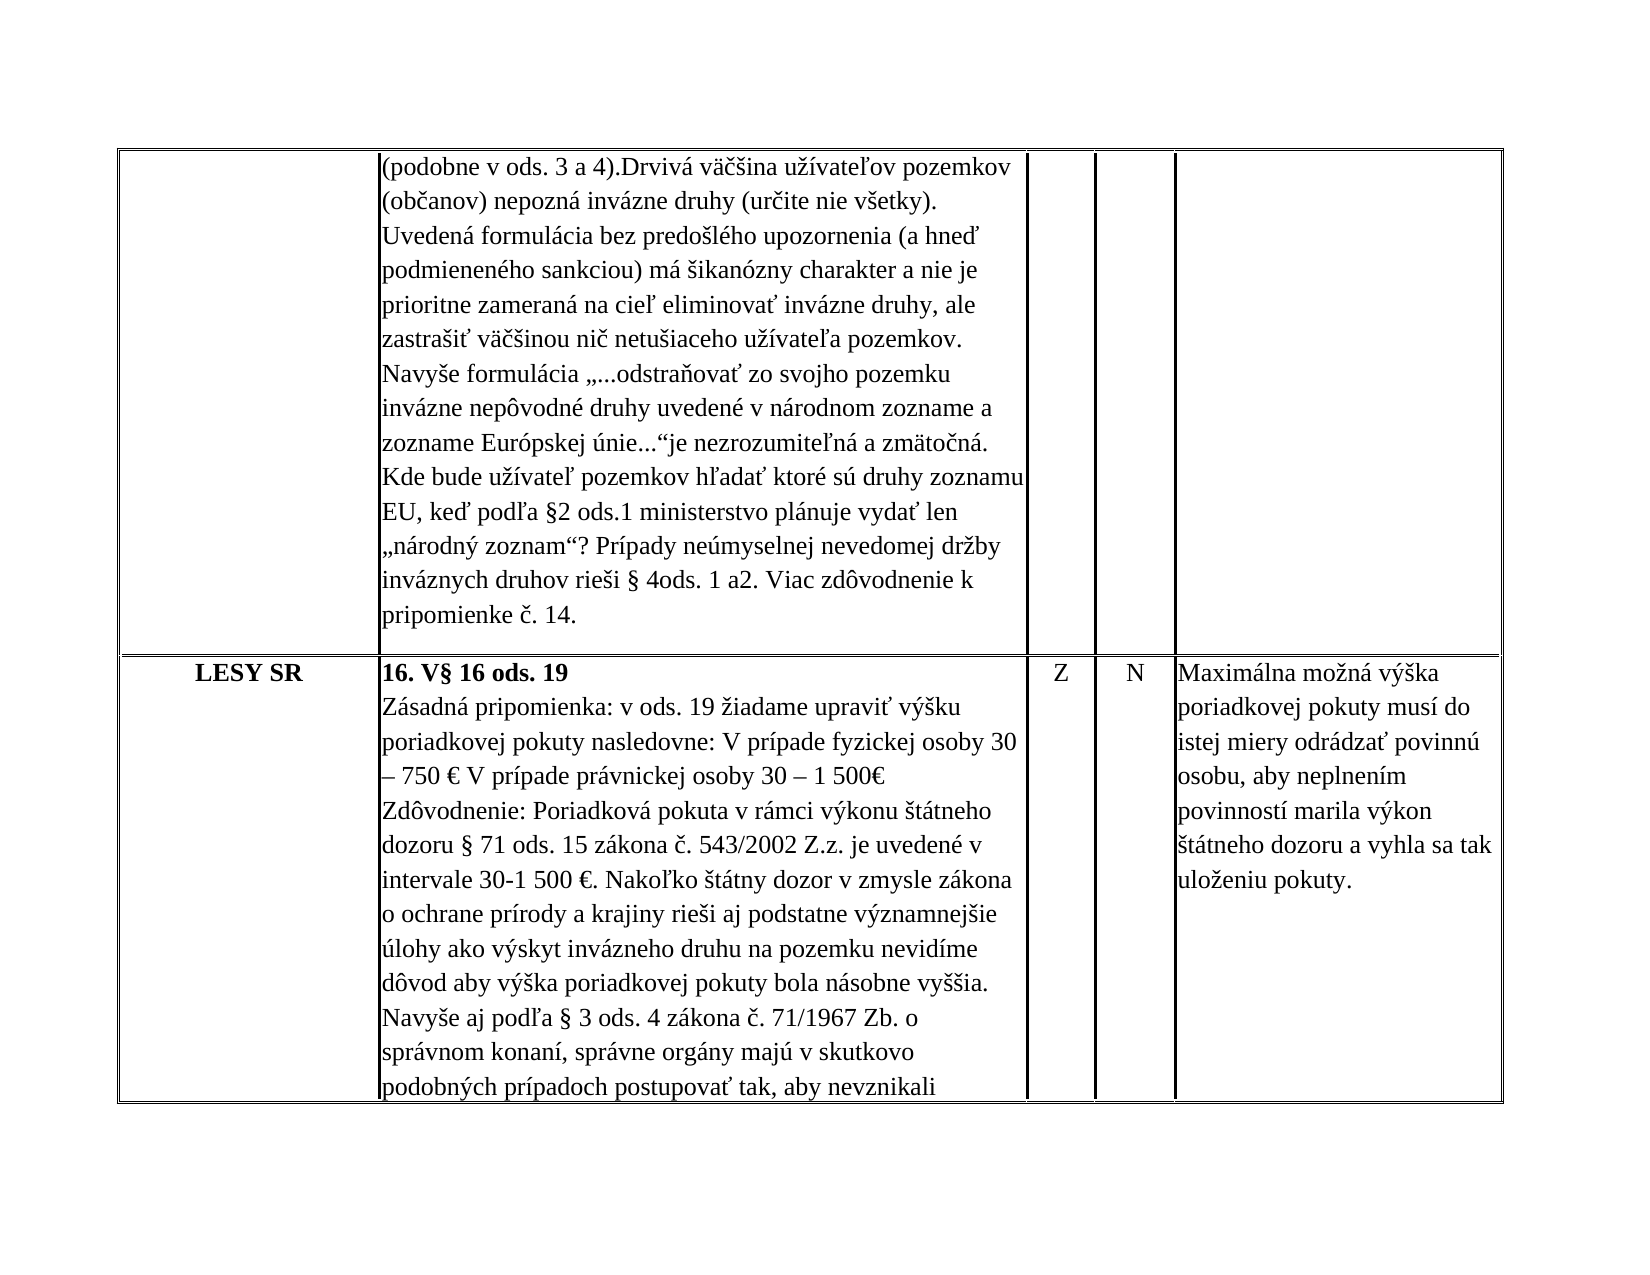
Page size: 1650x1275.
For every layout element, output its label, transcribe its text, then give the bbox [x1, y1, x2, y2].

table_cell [379, 149, 1027, 654]
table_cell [1175, 654, 1502, 1101]
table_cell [1175, 151, 1501, 654]
table_cell LESY SR [118, 654, 379, 1101]
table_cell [379, 657, 1027, 1101]
table_cell N [1095, 149, 1175, 654]
table_cell N [1095, 657, 1175, 1101]
table_cell Z [1027, 657, 1095, 1101]
table_cell LESY SR [120, 151, 379, 654]
table_cell Z [1027, 149, 1095, 654]
